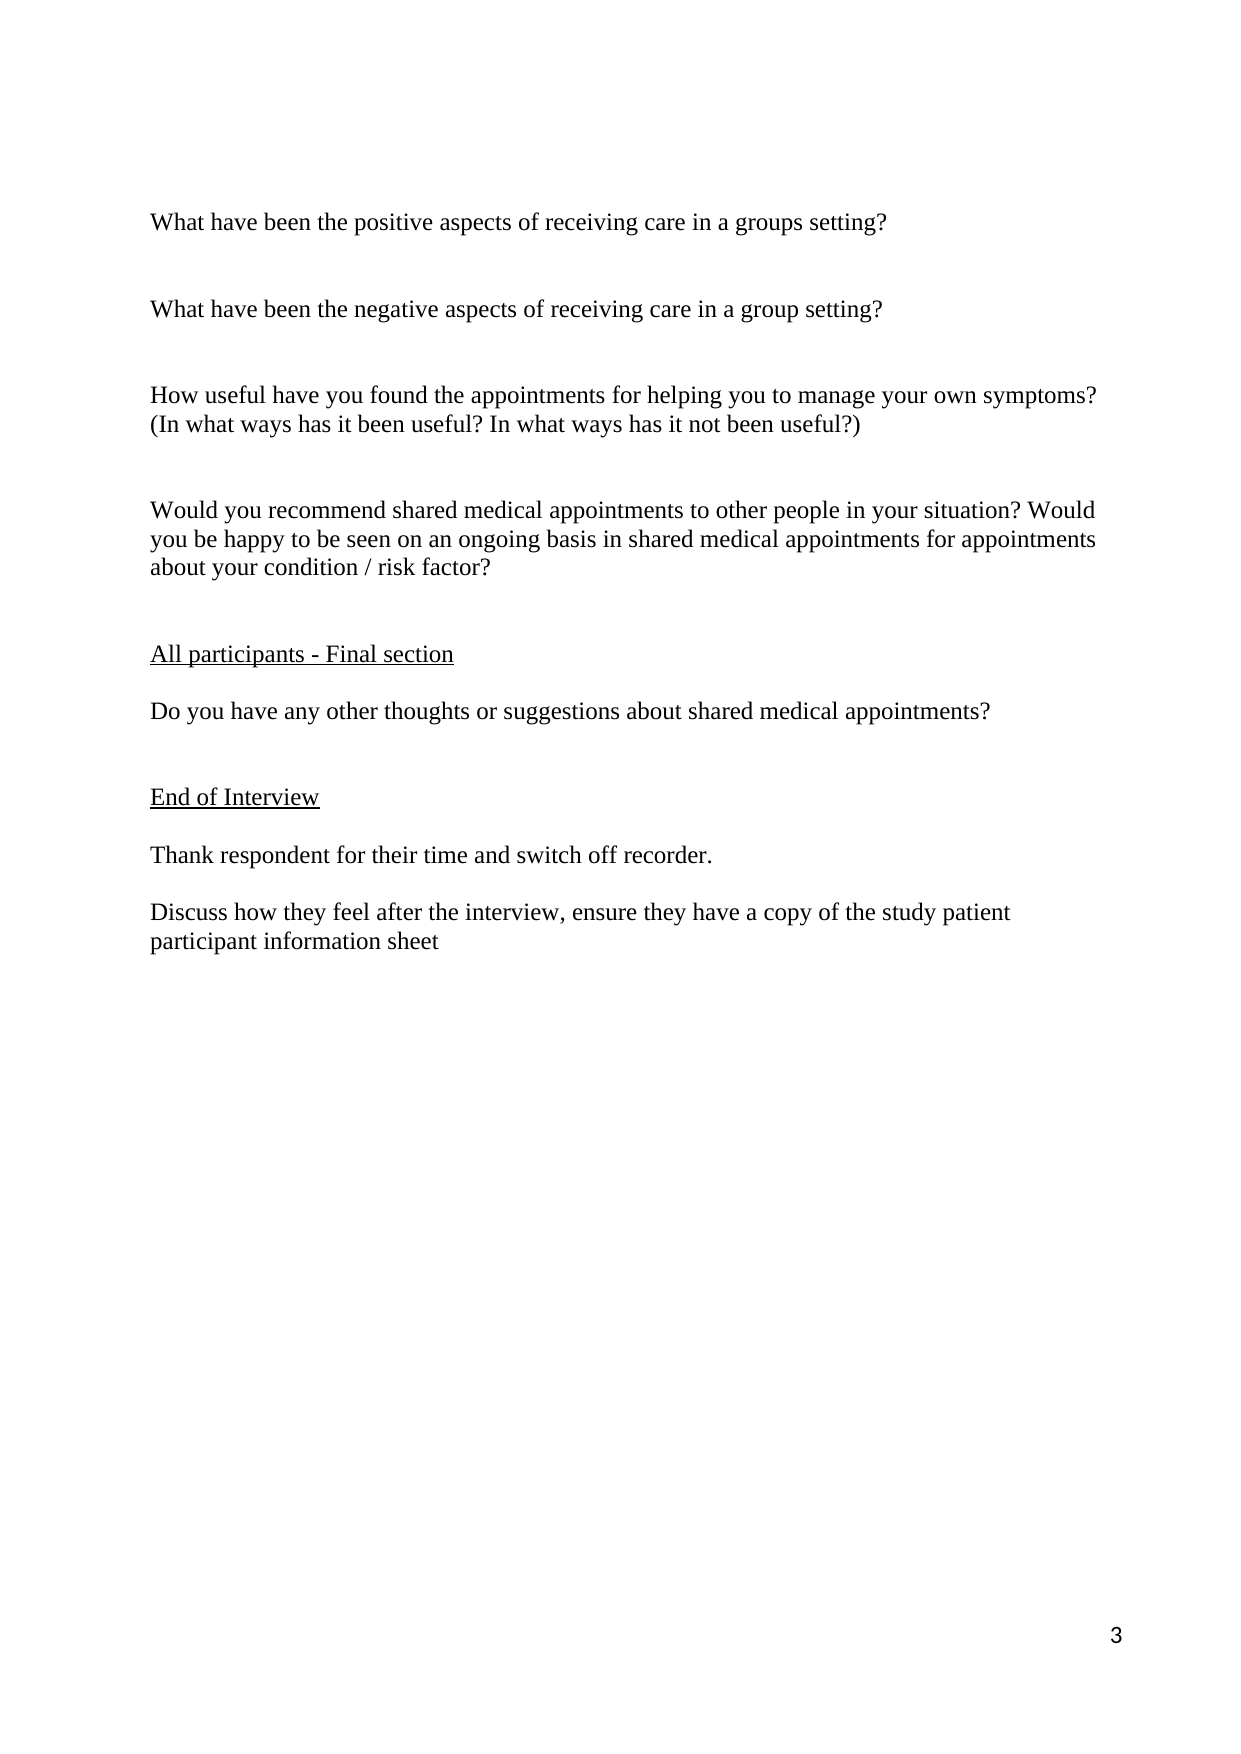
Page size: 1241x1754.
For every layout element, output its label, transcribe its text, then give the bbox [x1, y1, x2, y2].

text All participants - Final section [150, 639, 1122, 667]
text Would you recommend shared medical appointments to other people in your situation? Would you be happy to be seen on an ongoing basis in shared medical appointments for appointments about your condition / risk factor? [150, 495, 1122, 581]
text What have been the positive aspects of receiving care in a groups setting? [150, 207, 1122, 236]
text How useful have you found the appointments for helping you to manage your own symptoms? (In what ways has it been useful? In what ways has it not been useful?) [150, 380, 1122, 437]
text What have been the negative aspects of receiving care in a group setting? [150, 294, 1122, 322]
text End of Interview [150, 782, 1122, 811]
text Do you have any other thoughts or suggestions about shared medical appointments? [150, 696, 1122, 725]
text Thank respondent for their time and switch off recorder. [150, 840, 1122, 869]
text Discuss how they feel after the interview, ensure they have a copy of the study patient participant information sheet [150, 897, 1122, 955]
